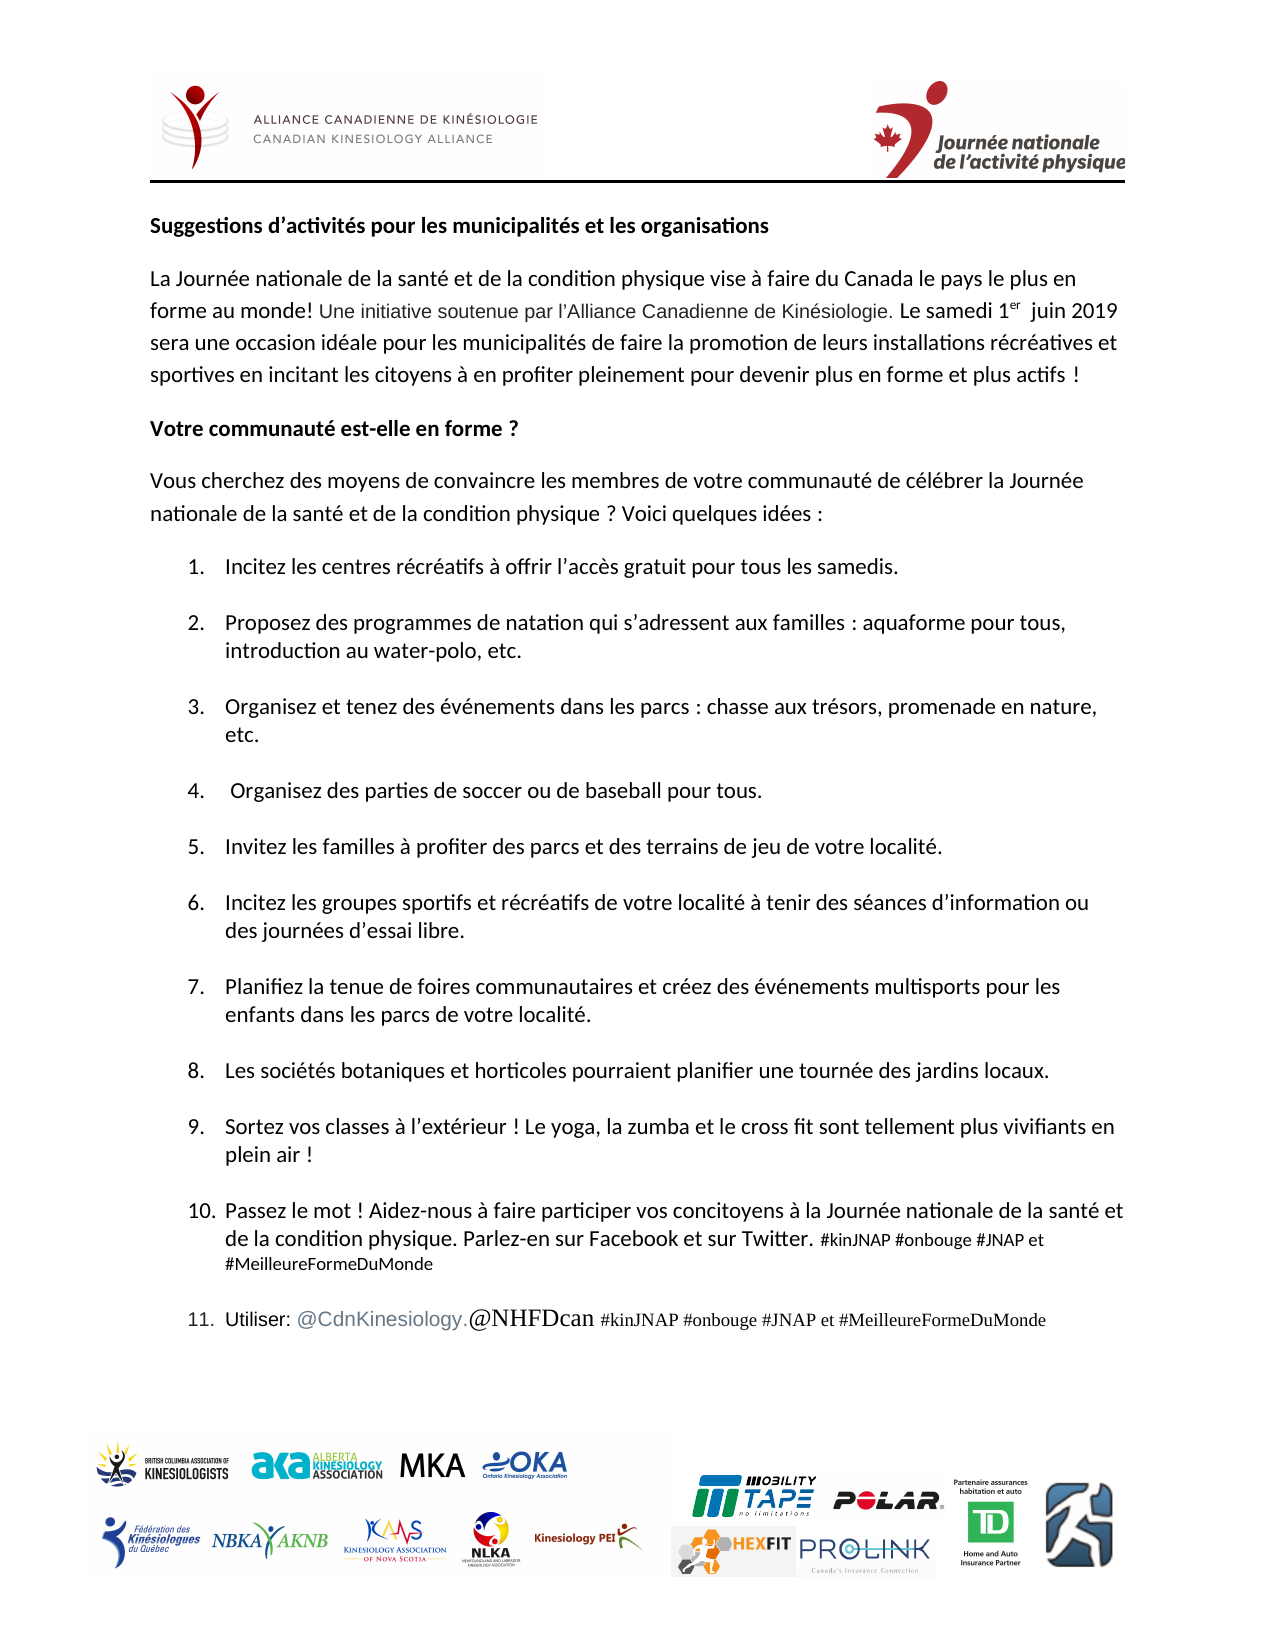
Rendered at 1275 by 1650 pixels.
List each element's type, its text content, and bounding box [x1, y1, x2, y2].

list Proposez des programmes de natation qui s’adressent aux familles : aquaforme pour tous, introduction au water-polo, etc. [187, 608, 1125, 692]
list Utiliser: @CdnKinesiology.@NHFDcan #kinJNAP #onbouge #JNAP et #MeilleureFormeDuMonde [187, 1303, 1125, 1332]
list Incitez les centres récréatifs à offrir l’accès gratuit pour tous les samedis. [187, 552, 1125, 608]
list Planifiez la tenue de foires communautaires et créez des événements multisports pour les enfants dans les parcs de votre localité. [187, 972, 1125, 1056]
list Invitez les familles à profiter des parcs et des terrains de jeu de votre localité. [187, 832, 1125, 888]
picture [692, 1470, 1121, 1577]
list Organisez et tenez des événements dans les parcs : chasse aux trésors, promenade en nature, etc. [187, 692, 1125, 776]
text Votre communauté est-elle en forme ? [150, 414, 1125, 442]
list Sortez vos classes à l’extérieur ! Le yoga, la zumba et le cross fit sont tellement plus vivifiants en plein air ! [187, 1112, 1125, 1196]
text Vous cherchez des moyens de convaincre les membres de votre communauté de célébrer la Journée nationale de la santé et de la condition physique ? Voici quelques idées : [150, 467, 1125, 527]
list Les sociétés botaniques et horticoles pourraient planifier une tournée des jardins locaux. [187, 1056, 1125, 1112]
text Suggestions d’activités pour les municipalités et les organisations [150, 211, 1125, 239]
picture [91, 1428, 936, 1577]
text La Journée nationale de la santé et de la condition physique vise à faire du Canada le pays le plus en forme au monde! Une initiative soutenue par l’Alliance Canadienne de Kinésiologie. Le samedi 1er juin 2019 sera une occasion idéale pour les municipalités de faire la promotion de leurs installations récréatives et sportives en incitant les citoyens à en profiter pleinement pour devenir plus en forme et plus actifs ! [150, 264, 1125, 389]
picture [150, 73, 547, 178]
list Passez le mot ! Aidez-nous à faire participer vos concitoyens à la Journée nationale de la santé et de la condition physique. Parlez-en sur Facebook et sur Twitter. #kinJNAP #onbouge #JNAP et #MeilleureFormeDuMonde [187, 1196, 1125, 1275]
picture [873, 81, 1125, 178]
list Incitez les groupes sportifs et récréatifs de votre localité à tenir des séances d’information ou des journées d’essai libre. [187, 888, 1125, 972]
list Organisez des parties de soccer ou de baseball pour tous. [187, 776, 1125, 832]
